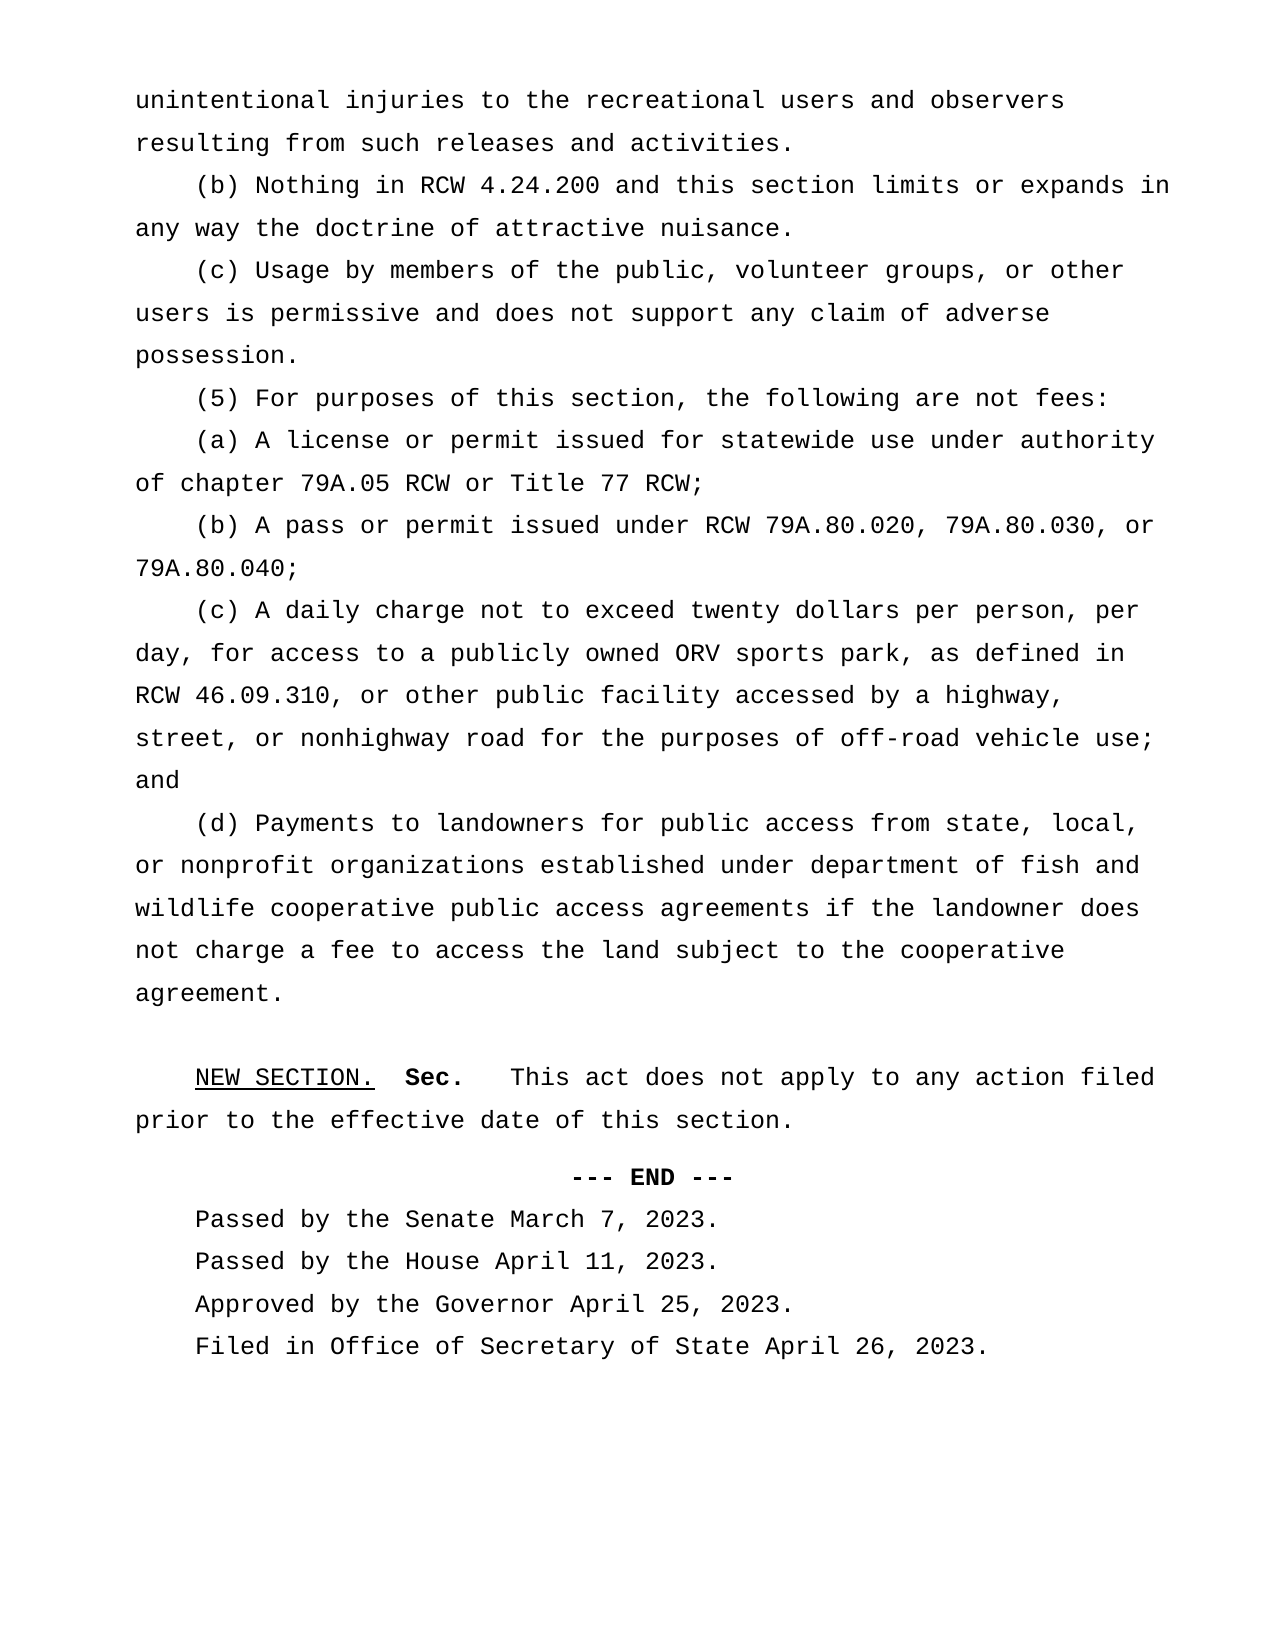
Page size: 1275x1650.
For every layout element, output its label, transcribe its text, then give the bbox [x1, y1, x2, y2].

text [135, 75, 1170, 160]
text --- END --- [135, 1165, 1170, 1193]
text (a) A license or permit issued for statewide use under authority of chapter 79A.05 RCW or Title 77 RCW; [135, 415, 1170, 500]
text (c) Usage by members of the public, volunteer groups, or other users is permissive and does not support any claim of adverse possession. [135, 245, 1170, 372]
text Filed in Office of Secretary of State April 26, 2023. [135, 1321, 1170, 1363]
text (d) Payments to landowners for public access from state, local, or nonprofit organizations established under department of fish and wildlife cooperative public access agreements if the landowner does not charge a fee to access the land subject to the cooperative agreement. [135, 797, 1170, 1010]
text Passed by the House April 11, 2023. [135, 1236, 1170, 1278]
text Passed by the Senate March 7, 2023. [135, 1193, 1170, 1236]
text (5) For purposes of this section, the following are not fees: [135, 372, 1170, 415]
text (b) Nothing in RCW 4.24.200 and this section limits or expands in any way the doctrine of attractive nuisance. [135, 160, 1170, 245]
text NEW SECTION. Sec. This act does not apply to any action filed prior to the effective date of this section. [135, 1052, 1170, 1137]
text Approved by the Governor April 25, 2023. [135, 1278, 1170, 1321]
text (b) A pass or permit issued under RCW 79A.80.020, 79A.80.030, or 79A.80.040; [135, 500, 1170, 585]
text (c) A daily charge not to exceed twenty dollars per person, per day, for access to a publicly owned ORV sports park, as defined in RCW 46.09.310, or other public facility accessed by a highway, street, or nonhighway road for the purposes of off-road vehicle use; and [135, 585, 1170, 797]
